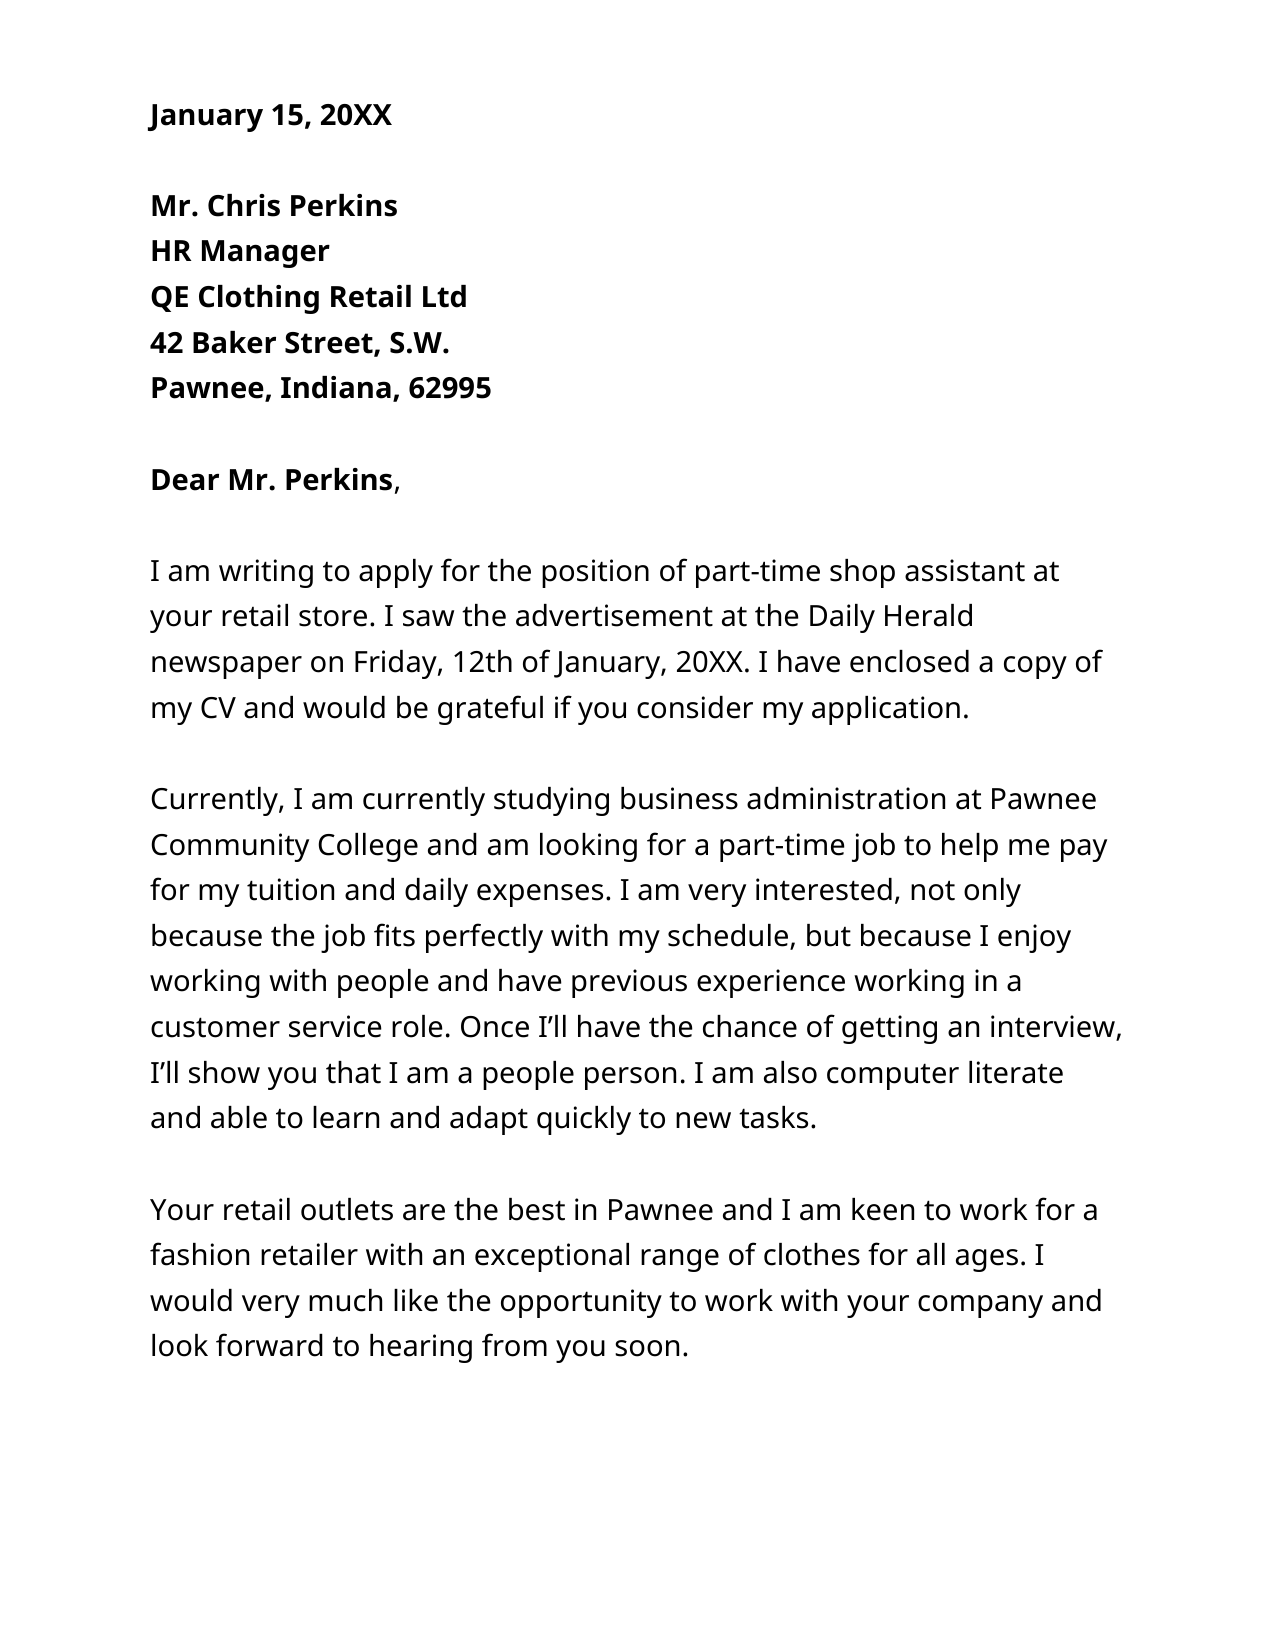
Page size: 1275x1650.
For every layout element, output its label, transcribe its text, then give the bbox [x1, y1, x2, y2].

text Your retail outlets are the best in Pawnee and I am keen to work for a fashion retailer with an exceptional range of clothes for all ages. I would very much like the opportunity to work with your company and look forward to hearing from you soon. [150, 1189, 1125, 1365]
text I am writing to apply for the position of part-time shop assistant at your retail store. I saw the advertisement at the Daily Herald newspaper on Friday, 12th of January, 20XX. I have enclosed a copy of my CV and would be grateful if you consider my application. [150, 550, 1125, 727]
text Dear Mr. Perkins, [150, 459, 1125, 498]
text Pawnee, Indiana, 62995 [150, 367, 1125, 407]
text 42 Baker Street, S.W. [150, 322, 1125, 362]
text January 15, 20XX [150, 94, 1125, 133]
text QE Clothing Retail Ltd [150, 276, 1125, 316]
text Currently, I am currently studying business administration at Pawnee Community College and am looking for a part-time job to help me pay for my tuition and daily expenses. I am very interested, not only because the job fits perfectly with my schedule, but because I enjoy working with people and have previous experience working in a customer service role. Once I’ll have the chance of getting an interview, I’ll show you that I am a people person. I am also computer literate and able to learn and adapt quickly to new tasks. [150, 778, 1125, 1137]
text Mr. Chris Perkins [150, 185, 1125, 225]
text HR Manager [150, 231, 1125, 270]
